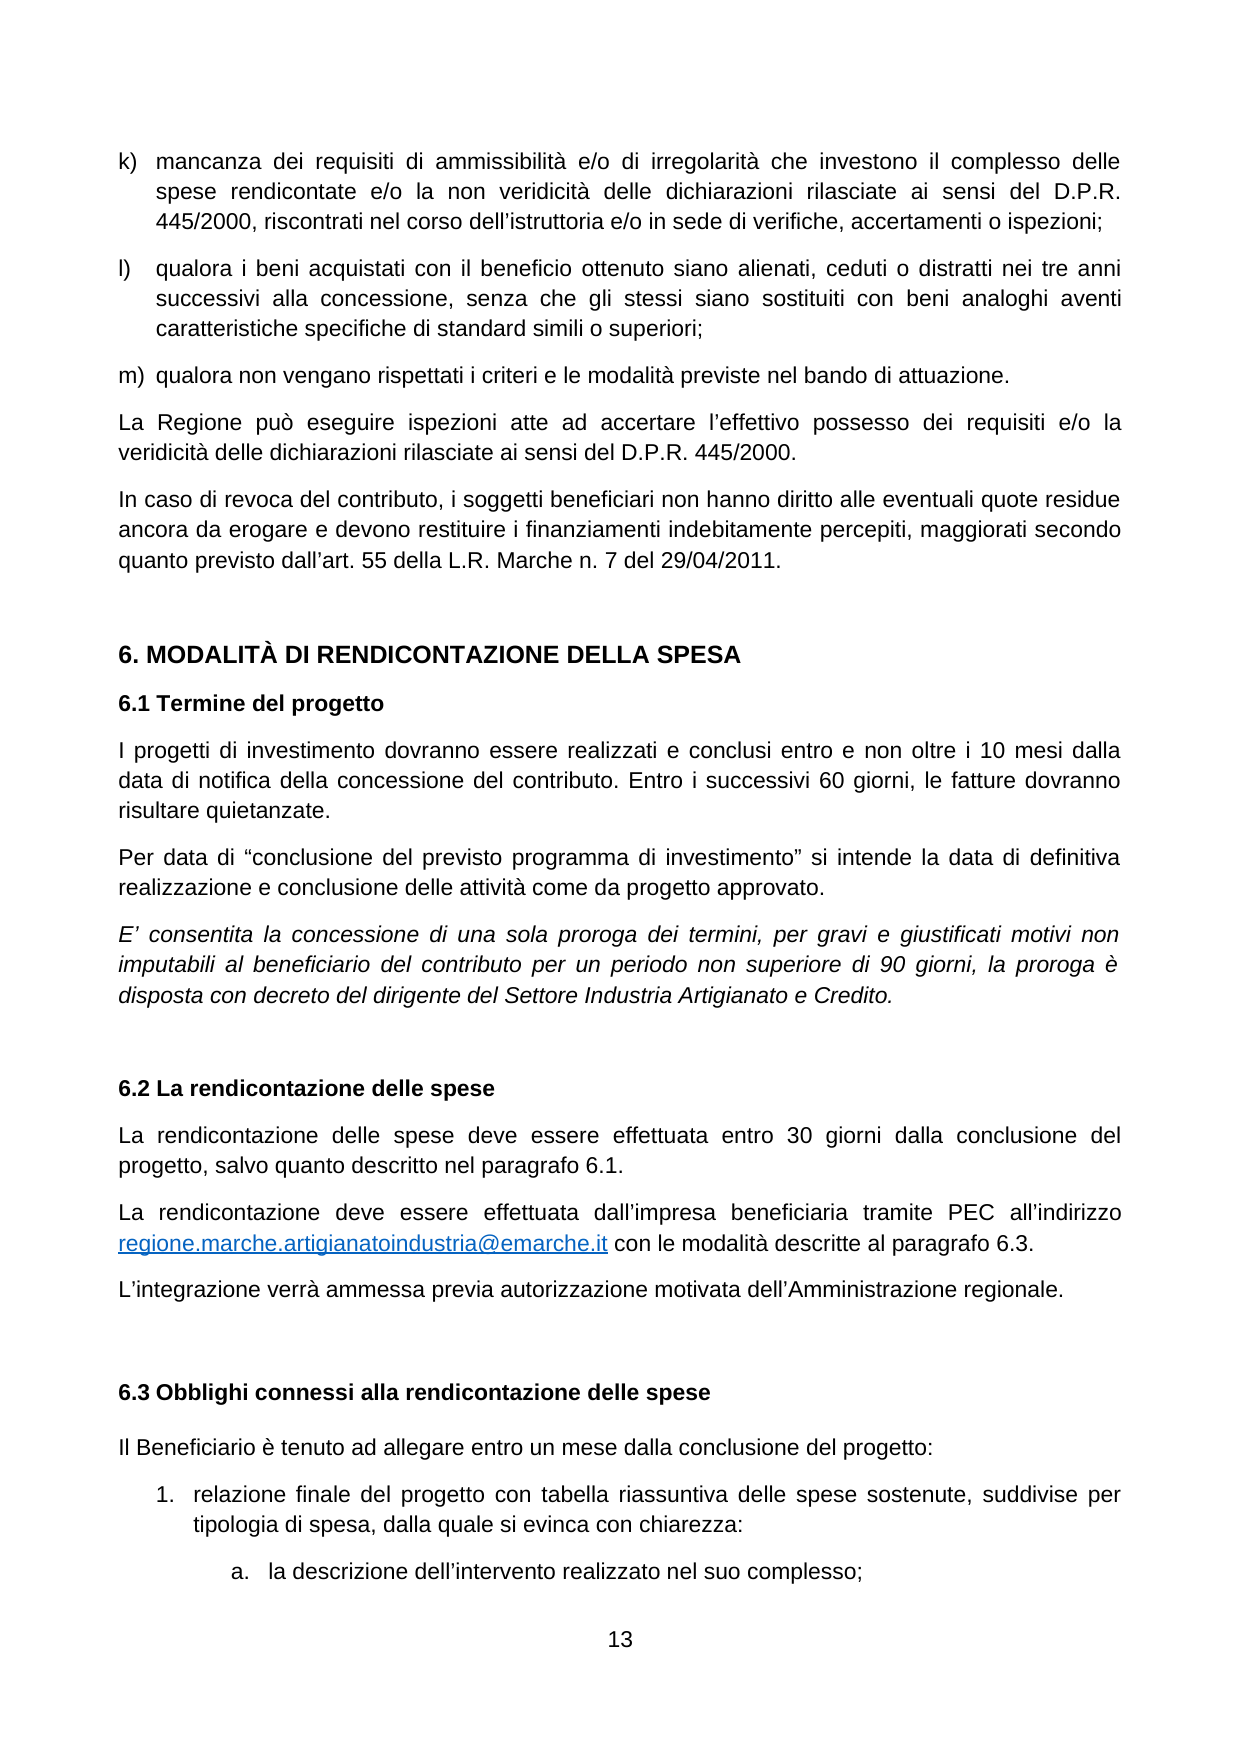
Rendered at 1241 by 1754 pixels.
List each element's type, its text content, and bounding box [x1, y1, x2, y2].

list la descrizione dell’intervento realizzato nel suo complesso; [231, 1558, 1122, 1584]
list qualora i beni acquistati con il beneficio ottenuto siano alienati, ceduti o distratti nei tre anni successivi alla concessione, senza che gli stessi siano sostituiti con beni analoghi aventi caratteristiche specifiche di standard simili o superiori; [118, 255, 1122, 342]
list mancanza dei requisiti di ammissibilità e/o di irregolarità che investono il complesso delle spese rendicontate e/o la non veridicità delle dichiarazioni rilasciate ai sensi del D.P.R. 445/2000, riscontrati nel corso dell’istruttoria e/o in sede di verifiche, accertamenti o ispezioni; [118, 148, 1122, 234]
text Il Beneficiario è tenuto ad allegare entro un mese dalla conclusione del progetto: [118, 1434, 1122, 1460]
text La rendicontazione delle spese deve essere effettuata entro 30 giorni dalla conclusione del progetto, salvo quanto descritto nel paragrafo 6.1. [118, 1122, 1122, 1179]
list Obblighi connessi alla rendicontazione delle spese [118, 1378, 1122, 1405]
text 6.2 La rendicontazione delle spese [118, 1075, 1122, 1102]
text La rendicontazione deve essere effettuata dall’impresa beneficiaria tramite PEC all’indirizzo regione.marche.artigianatoindustria@emarche.it con le modalità descritte al paragrafo 6.3. [118, 1199, 1122, 1256]
text In caso di revoca del contributo, i soggetti beneficiari non hanno diritto alle eventuali quote residue ancora da erogare e devono restituire i finanziamenti indebitamente percepiti, maggiorati secondo quanto previsto dall’art. 55 della L.R. Marche n. 7 del 29/04/2011. [118, 486, 1122, 573]
list qualora non vengano rispettati i criteri e le modalità previste nel bando di attuazione. [118, 362, 1122, 388]
text 6.1 Termine del progetto [118, 690, 1122, 716]
text 6. MODALITÀ DI RENDICONTAZIONE DELLA SPESA [118, 640, 1122, 669]
text Per data di “conclusione del previsto programma di investimento” si intende la data di definitiva realizzazione e conclusione delle attività come da progetto approvato. [118, 844, 1122, 901]
text E’ consentita la concessione di una sola proroga dei termini, per gravi e giustificati motivi non imputabili al beneficiario del contributo per un periodo non superiore di 90 giorni, la proroga è disposta con decreto del dirigente del Settore Industria Artigianato e Credito. [118, 921, 1122, 1008]
text La Regione può eseguire ispezioni atte ad accertare l’effettivo possesso dei requisiti e/o la veridicità delle dichiarazioni rilasciate ai sensi del D.P.R. 445/2000. [118, 409, 1122, 466]
text L’integrazione verrà ammessa previa autorizzazione motivata dell’Amministrazione regionale. [118, 1276, 1122, 1303]
list relazione finale del progetto con tabella riassuntiva delle spese sostenute, suddivise per tipologia di spesa, dalla quale si evinca con chiarezza: [156, 1481, 1122, 1537]
text I progetti di investimento dovranno essere realizzati e conclusi entro e non oltre i 10 mesi dalla data di notifica della concessione del contributo. Entro i successivi 60 giorni, le fatture dovranno risultare quietanzate. [118, 737, 1122, 824]
